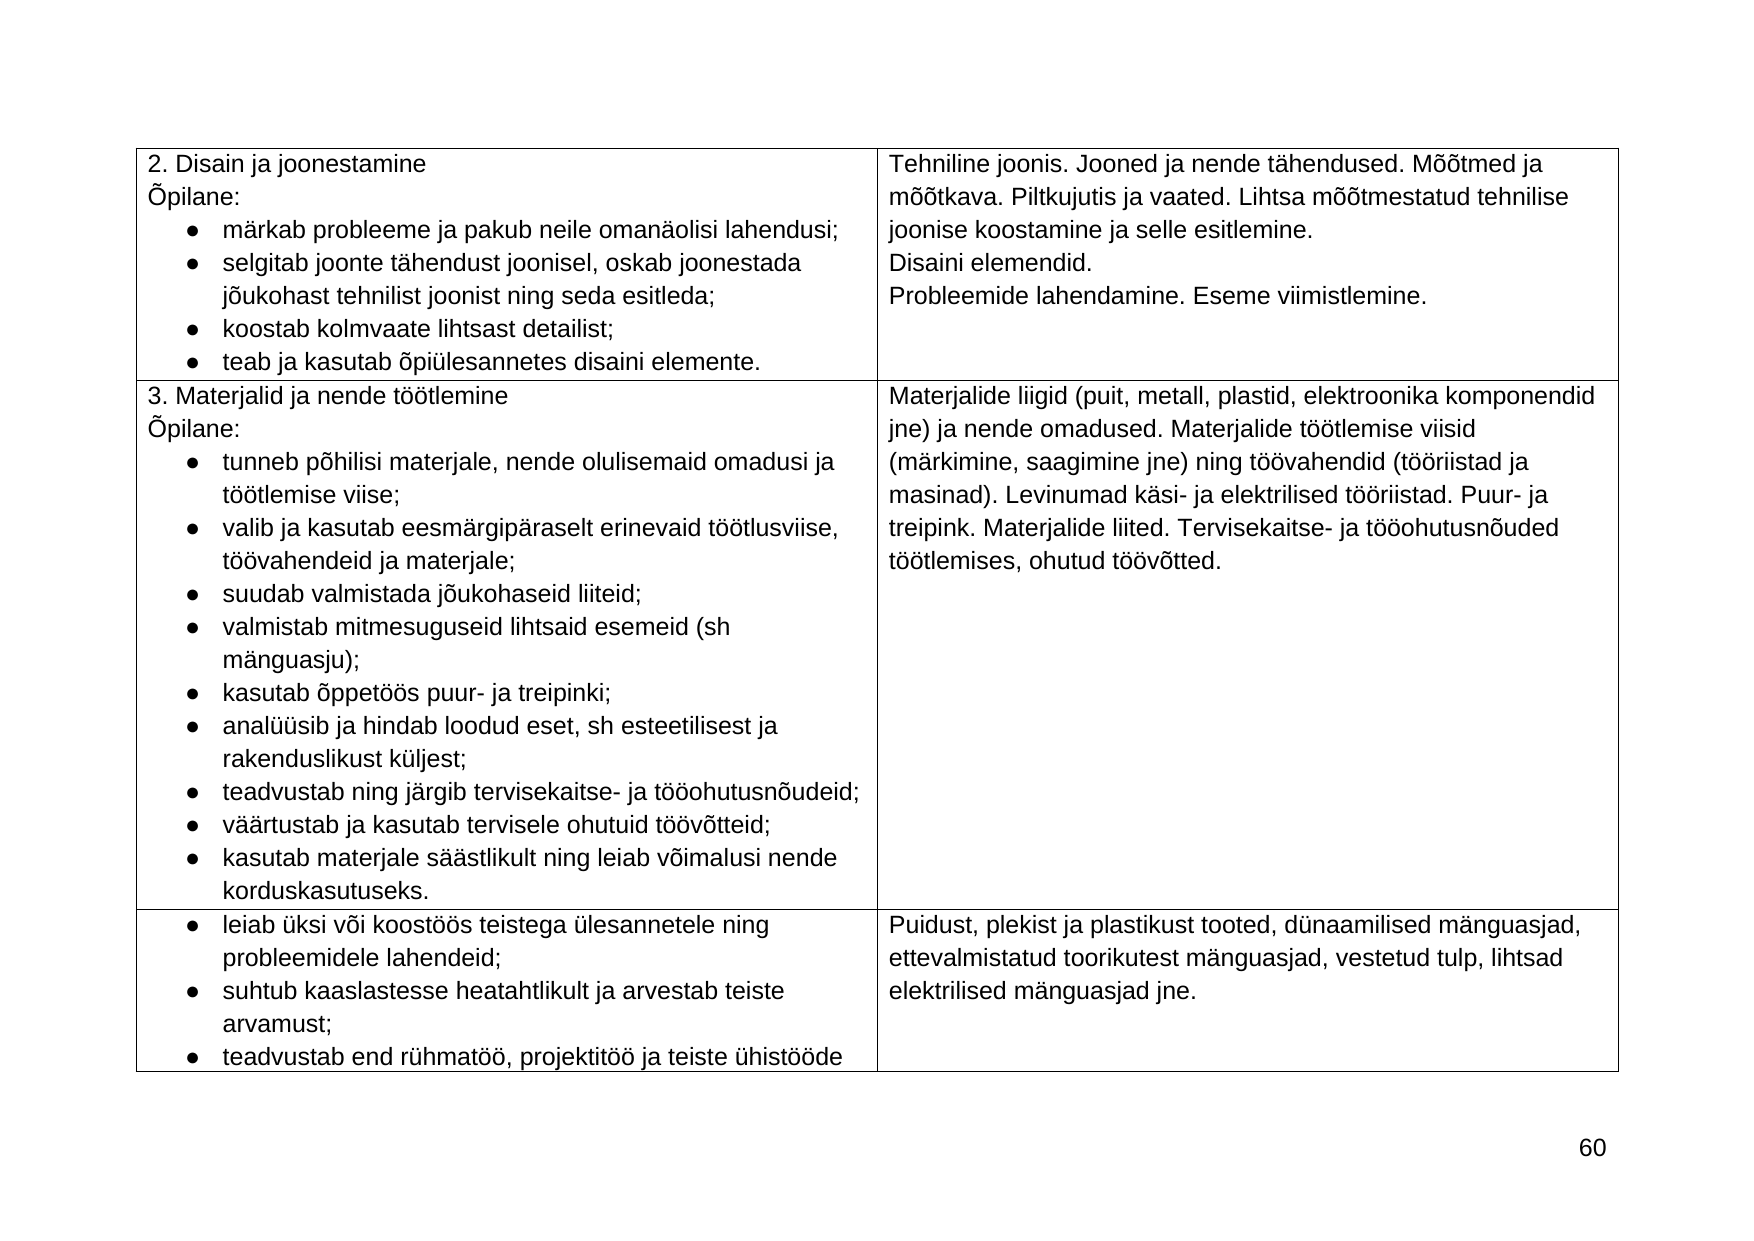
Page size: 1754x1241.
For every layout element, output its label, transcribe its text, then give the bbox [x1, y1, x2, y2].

table_cell 3. Materjalid ja nende töötlemine Õpilane: tunneb põhilisi materjale, nende olulisemaid omadusi ja töötlemise viise; valib ja kasutab eesmärgipäraselt erinevaid töötlusviise, töövahendeid ja materjale; suudab valmistada jõukohaseid liiteid; valmistab mitmesuguseid lihtsaid esemeid (sh mänguasju); kasutab õppetöös puur- ja treipinki; analüüsib ja hindab loodud eset, sh esteetilisest ja rakenduslikust küljest; teadvustab ning järgib tervisekaitse- ja tööohutusnõudeid; väärtustab ja kasutab tervisele ohutuid töövõtteid; kasutab materjale säästlikult ning leiab võimalusi nende korduskasutuseks. [137, 381, 877, 909]
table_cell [137, 910, 877, 1071]
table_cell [878, 910, 1618, 1071]
table_cell 2. Disain ja joonestamine Õpilane: märkab probleeme ja pakub neile omanäolisi lahendusi; selgitab joonte tähendust joonisel, oskab joonestada jõukohast tehnilist joonist ning seda esitleda; koostab kolmvaate lihtsast detailist; teab ja kasutab õpiülesannetes disaini elemente. [137, 149, 877, 380]
table_cell Tehniline joonis. Jooned ja nende tähendused. Mõõtmed ja mõõtkava. Piltkujutis ja vaated. Lihtsa mõõtmestatud tehnilise joonise koostamine ja selle esitlemine. Disaini elemendid. Probleemide lahendamine. Eseme viimistlemine. [878, 149, 1618, 380]
table_cell Materjalide liigid (puit, metall, plastid, elektroonika komponendid jne) ja nende omadused. Materjalide töötlemise viisid (märkimine, saagimine jne) ning töövahendid (tööriistad ja masinad). Levinumad käsi- ja elektrilised tööriistad. Puur- ja treipink. Materjalide liited. Tervisekaitse- ja tööohutusnõuded töötlemises, ohutud töövõtted. [878, 381, 1618, 909]
